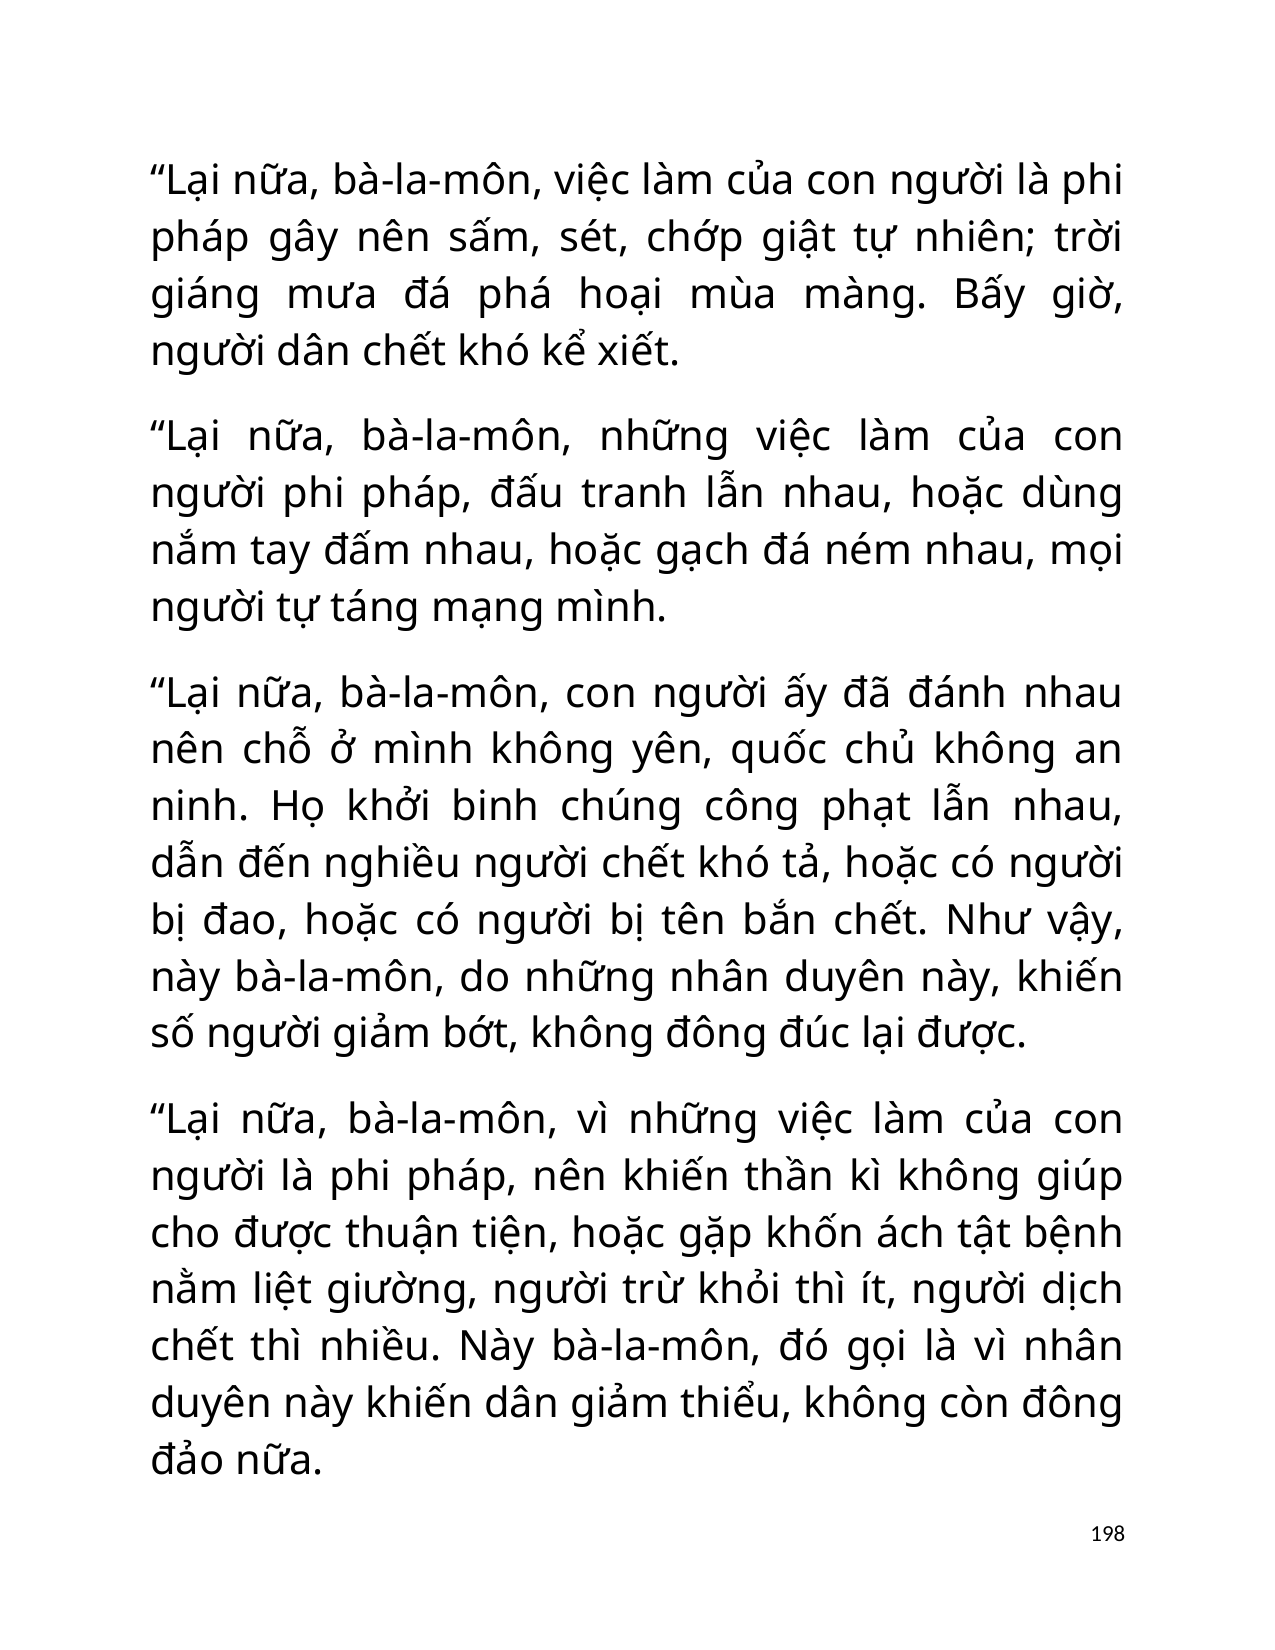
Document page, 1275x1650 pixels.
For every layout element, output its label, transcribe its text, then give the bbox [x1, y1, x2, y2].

text “Lại nữa, bà-la-môn, việc làm của con người là phi pháp gây nên sấm, sét, chớp giật tự nhiên; trời giáng mưa đá phá hoại mùa màng. Bấy giờ, người dân chết khó kể xiết. [150, 150, 1125, 377]
text “Lại nữa, bà-la-môn, vì những việc làm của con người là phi pháp, nên khiến thần kì không giúp cho được thuận tiện, hoặc gặp khốn ách tật bệnh nằm liệt giường, người trừ khỏi thì ít, người dịch chết thì nhiều. Này bà-la-môn, đó gọi là vì nhân duyên này khiến dân giảm thiểu, không còn đông đảo nữa. [150, 1089, 1125, 1486]
text “Lại nữa, bà-la-môn, những việc làm của con người phi pháp, đấu tranh lẫn nhau, hoặc dùng nắm tay đấm nhau, hoặc gạch đá ném nhau, mọi người tự táng mạng mình. [150, 406, 1125, 633]
text “Lại nữa, bà-la-môn, con người ấy đã đánh nhau nên chỗ ở mình không yên, quốc chủ không an ninh. Họ khởi binh chúng công phạt lẫn nhau, dẫn đến nghiều người chết khó tả, hoặc có người bị đao, hoặc có người bị tên bắn chết. Như vậy, này bà-la-môn, do những nhân duyên này, khiến số người giảm bớt, không đông đúc lại được. [150, 662, 1125, 1060]
